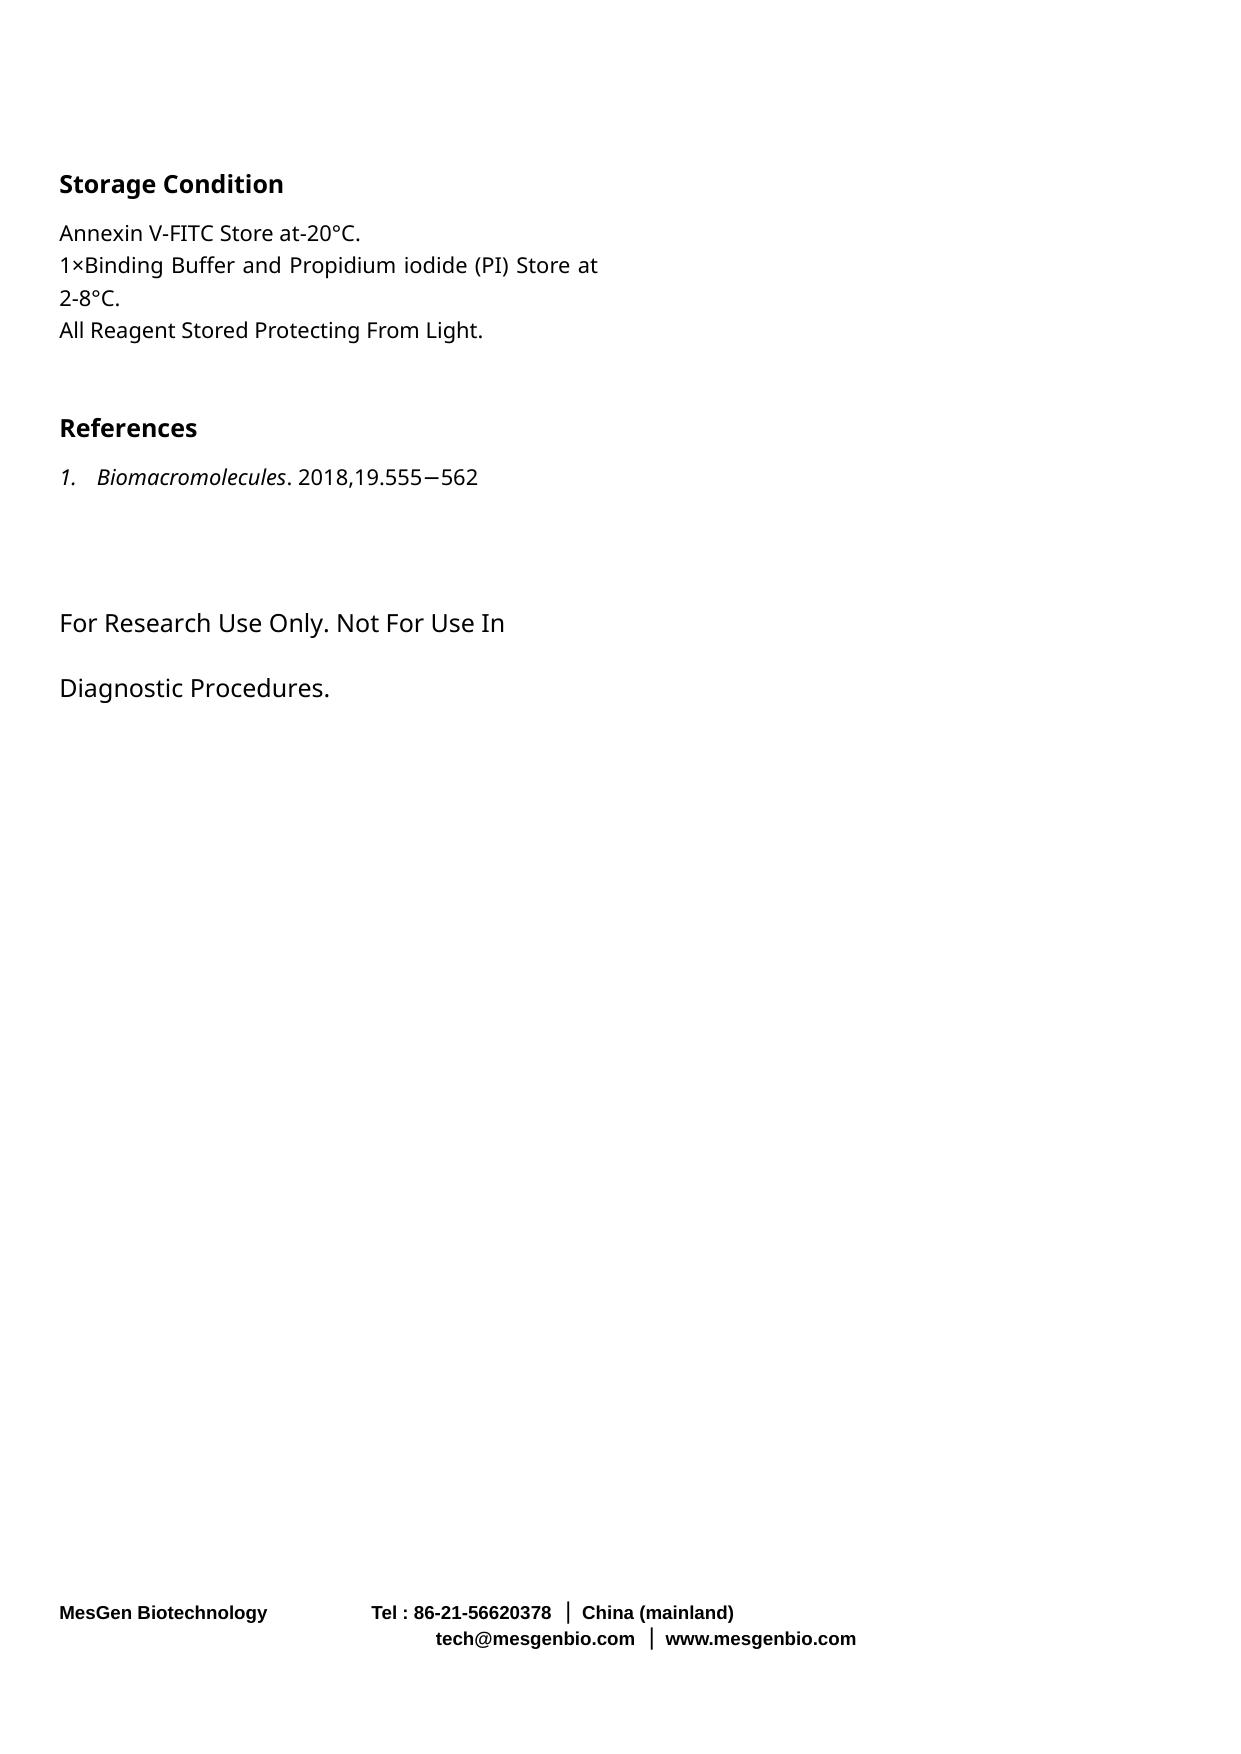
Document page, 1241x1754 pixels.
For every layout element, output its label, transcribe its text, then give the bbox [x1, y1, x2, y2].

text For Research Use Only. Not For Use In Diagnostic Procedures. [59, 590, 598, 720]
text Storage Condition [59, 152, 598, 217]
text All Reagent Stored Protecting From Light. [59, 314, 598, 347]
text 1×Binding Buffer and Propidium iodide (PI) Store at 2-8°C. [59, 249, 598, 314]
text Annexin V-FITC Store at-20°C. [59, 217, 598, 249]
text References [59, 395, 598, 460]
list Biomacromolecules. 2018,19.555−562 [59, 460, 598, 493]
